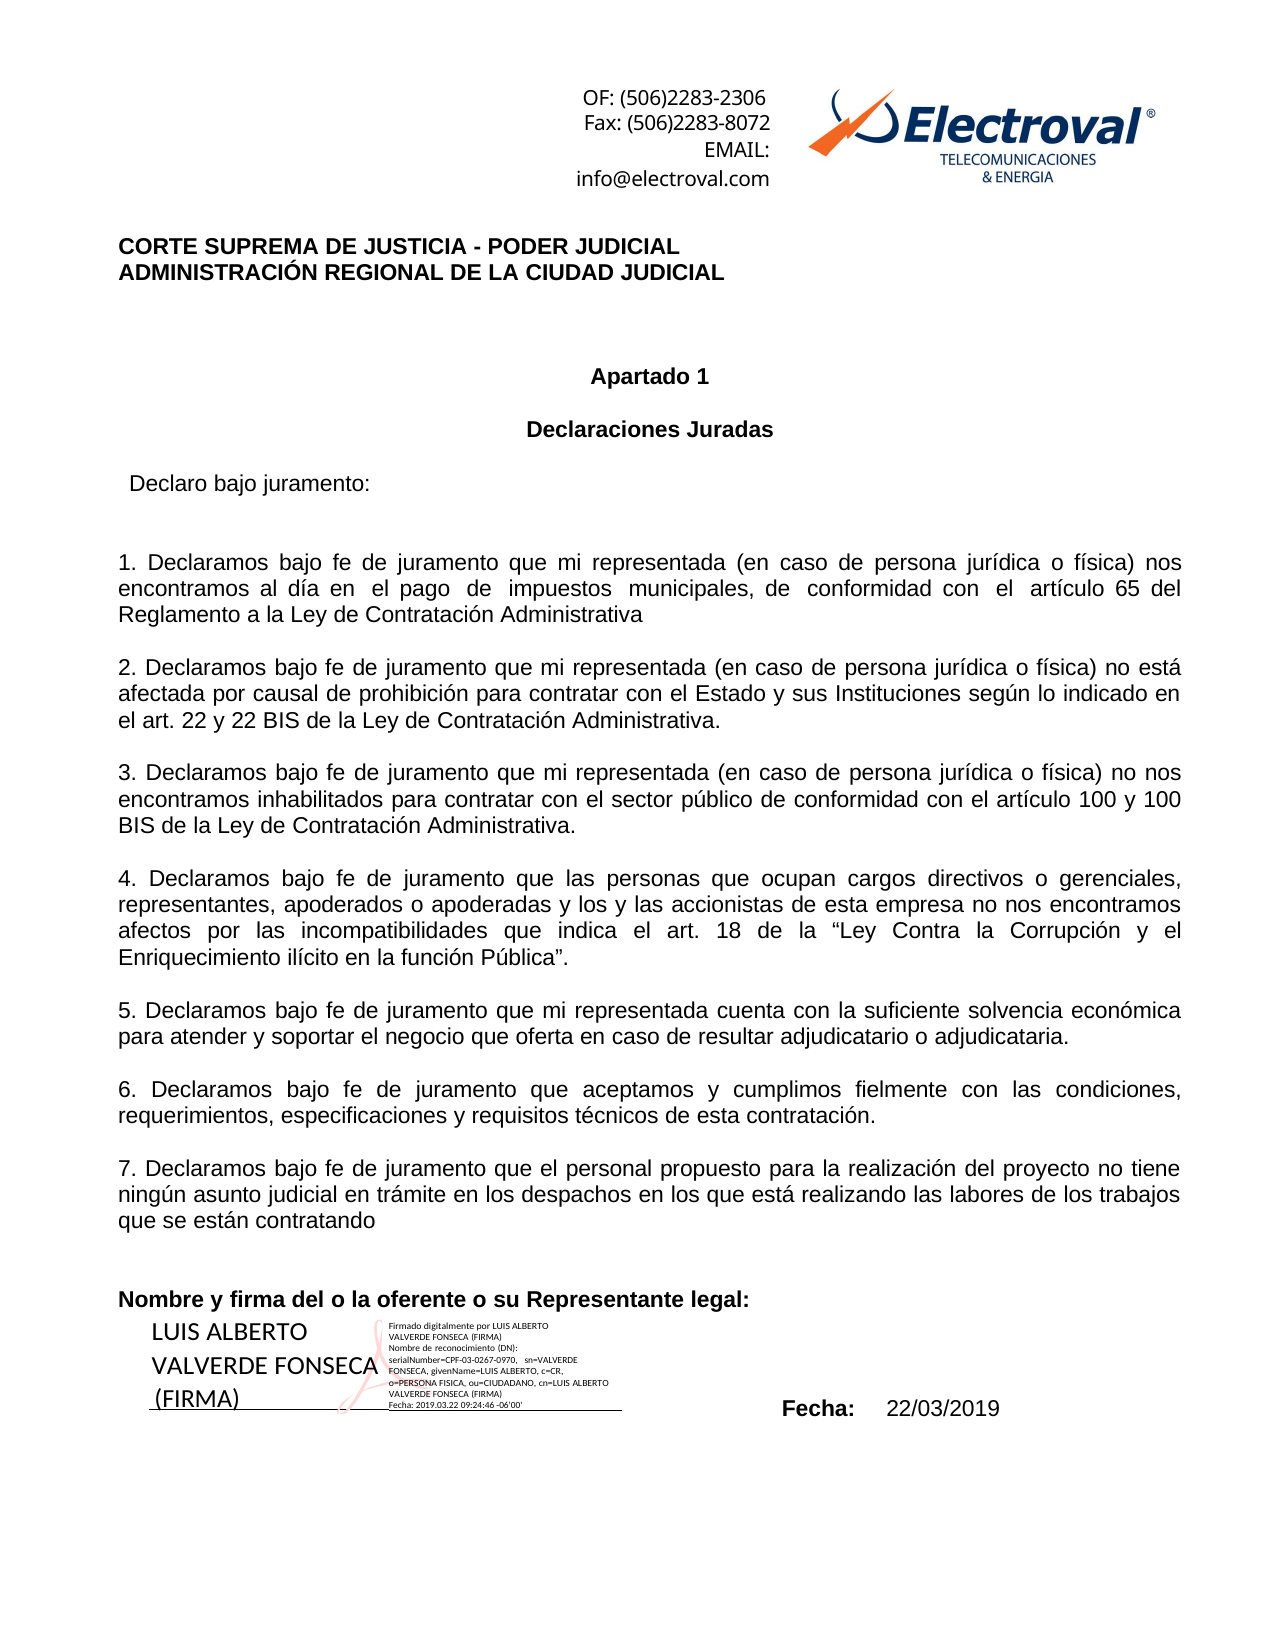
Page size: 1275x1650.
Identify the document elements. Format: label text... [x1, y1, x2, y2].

list Declaramos bajo fe de juramento que aceptamos y cumplimos fielmente con las condiciones, requerimientos, especificaciones y requisitos técnicos de esta contratación. [118, 1076, 1182, 1128]
list Declaramos bajo fe de juramento que las personas que ocupan cargos directivos o gerenciales, representantes, apoderados o apoderadas y los y las accionistas de esta empresa no nos encontramos afectos por las incompatibilidades que indica el art. 18 de la “Ley Contra la Corrupción y el Enriquecimiento ilícito en la función Pública”. [118, 865, 1182, 970]
list Declaramos bajo fe de juramento que mi representada cuenta con la suficiente solvencia económica para atender y soportar el negocio que oferta en caso de resultar adjudicatario o adjudicataria. [118, 997, 1182, 1049]
text Declaro bajo juramento: [129, 469, 1194, 496]
text serialNumber=CPF-03-0267-0970, sn=VALVERDE FONSECA, givenName=LUIS ALBERTO, c=CR, o=PERSONA FISICA, ou=CIUDADANO, cn=LUIS ALBERTO VALVERDE FONSECA (FIRMA) [389, 1354, 613, 1400]
list Declaramos bajo fe de juramento que mi representada (en caso de persona jurídica o física) no nos encontramos inhabilitados para contratar con el sector público de conformidad con el artículo 100 y 100 BIS de la Ley de Contratación Administrativa. [118, 759, 1182, 838]
text LUIS ALBERTO [151, 1315, 308, 1346]
subtitle Apartado 1 Declaraciones Juradas [524, 363, 775, 442]
text Firmado digitalmente por LUIS ALBERTO VALVERDE FONSECA (FIRMA) [388, 1320, 590, 1343]
list Declaramos bajo fe de juramento que mi representada (en caso de persona jurídica o física) nos encontramos al día en el pago de impuestos municipales, de conformidad con el artículo 65 del Reglamento a la Ley de Contratación Administrativa [118, 549, 1182, 628]
subtitle Nombre y firma del o la oferente o su Representante legal: [118, 1286, 1194, 1313]
text Fecha: 22/03/2019 [782, 1395, 1194, 1421]
picture [800, 81, 1164, 189]
list Declaramos bajo fe de juramento que mi representada (en caso de persona jurídica o física) no está afectada por causal de prohibición para contratar con el Estado y sus Instituciones según lo indicado en el art. 22 y 22 BIS de la Ley de Contratación Administrativa. [118, 654, 1182, 733]
list Declaramos bajo fe de juramento que el personal propuesto para la realización del proyecto no tiene ningún asunto judicial en trámite en los despachos en los que está realizando las labores de los trabajos que se están contratando [118, 1155, 1182, 1234]
